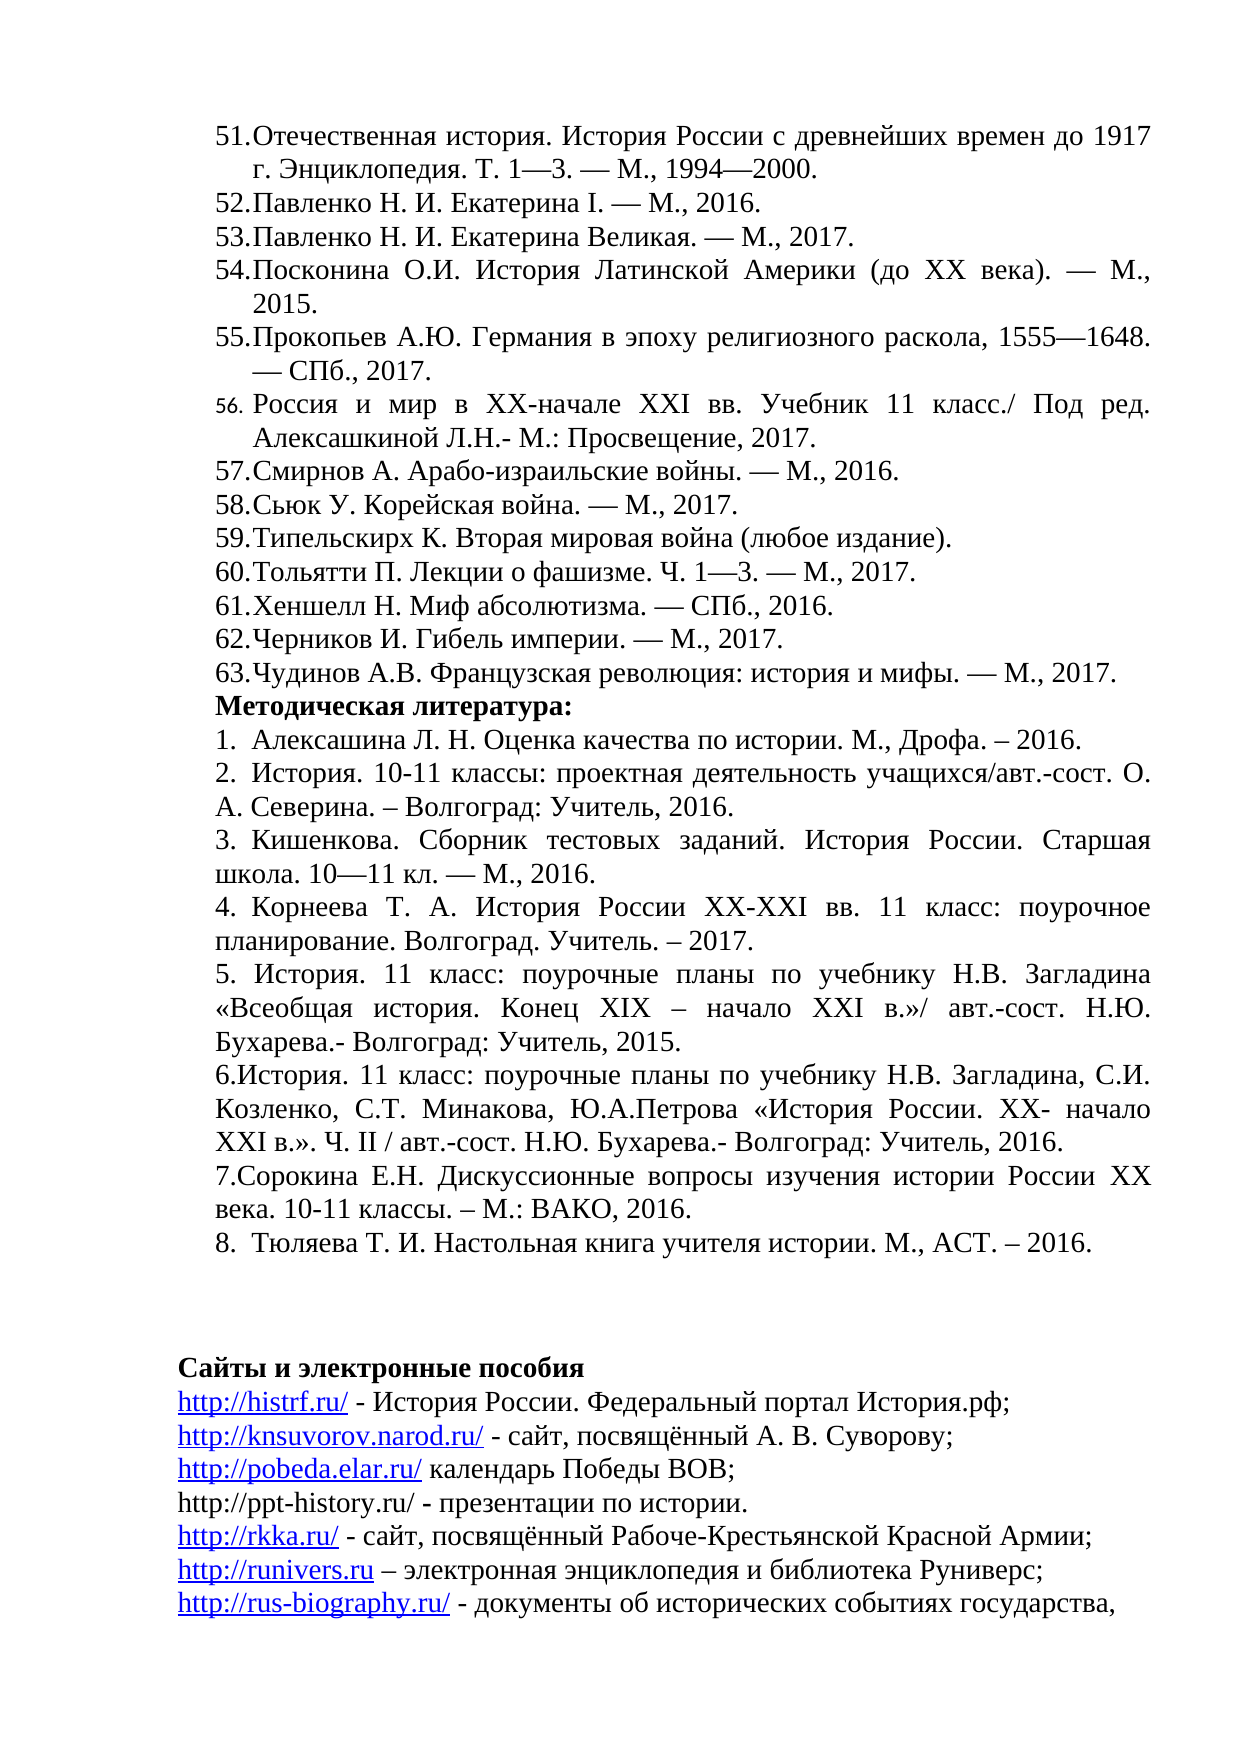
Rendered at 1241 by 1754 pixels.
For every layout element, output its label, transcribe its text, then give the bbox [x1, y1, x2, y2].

list Черников И. Гибель империи. — М., 2017. [215, 621, 1152, 655]
text 5. История. 11 класс: поурочные планы по учебнику Н.В. Загладина «Всеобщая история. Конец XIX – начало XXI в.»/ авт.-сост. Н.Ю. Бухарева.- Волгоград: Учитель, 2015. [215, 957, 1152, 1057]
list Сьюк У. Корейская война. — М., 2017. [215, 487, 1152, 521]
text 8. Тюляева Т. И. Настольная книга учителя истории. М., АСТ. – 2016. [215, 1225, 1152, 1258]
text Методическая литература: [215, 688, 1152, 722]
list Павленко Н. И. Екатерина I. — М., 2016. [215, 185, 1152, 219]
text 6.История. 11 класс: поурочные планы по учебнику Н.В. Загладина, С.И. Козленко, С.Т. Минакова, Ю.А.Петрова «История России. XX- начало XXI в.». Ч. II / авт.-сост. Н.Ю. Бухарева.- Волгоград: Учитель, 2016. [215, 1057, 1152, 1158]
list Типельскирх К. Вторая мировая война (любое издание). [215, 521, 1152, 554]
text http://pobeda.elar.ru/ календарь Победы ВОВ; [177, 1451, 1152, 1485]
text 4. Корнеева Т. А. История России XX-XXI вв. 11 класс: поурочное планирование. Волгоград. Учитель. – 2017. [215, 889, 1152, 957]
text http://ppt-history.ru/ - презентации по истории. [177, 1485, 1152, 1518]
text Сайты и электронные пособия [177, 1351, 1152, 1384]
text 3. Кишенкова. Сборник тестовых заданий. История России. Старшая школа. 10—11 кл. — М., 2016. [215, 822, 1152, 889]
list Отечественная история. История России с древнейших времен до 1917 г. Энциклопедия. Т. 1—3. — М., 1994—2000. [215, 118, 1152, 185]
list Чудинов А.В. Французская революция: история и мифы. — М., 2017. [215, 655, 1152, 688]
text http://rkka.ru/ - сайт, посвящённый Рабоче-Крестьянской Красной Армии; [177, 1518, 1152, 1552]
list Смирнов А. Арабо-израильские войны. — М., 2016. [215, 453, 1152, 487]
text 1. Алексашина Л. Н. Оценка качества по истории. М., Дрофа. – 2016. [215, 722, 1152, 755]
list Тольятти П. Лекции о фашизме. Ч. 1—3. — М., 2017. [215, 554, 1152, 588]
text 7.Сорокина Е.Н. Дискуссионные вопросы изучения истории России XX века. 10-11 классы. – М.: ВАКО, 2016. [215, 1158, 1152, 1225]
text 2. История. 10-11 классы: проектная деятельность учащихся/авт.-сост. О. А. Северина. – Волгоград: Учитель, 2016. [215, 755, 1152, 822]
list Павленко Н. И. Екатерина Великая. — М., 2017. [215, 219, 1152, 252]
list Прокопьев А.Ю. Германия в эпоху религиозного раскола, 1555—1648. — СПб., 2017. [215, 319, 1152, 386]
text http://knsuvorov.narod.ru/ - сайт, посвящённый А. В. Суворову; [177, 1418, 1152, 1451]
list Россия и мир в ХХ-начале ХХI вв. Учебник 11 класс./ Под ред. Алексашкиной Л.Н.- М.: Просвещение, 2017. [215, 386, 1152, 453]
text http://histrf.ru/ - История России. Федеральный портал История.рф; [177, 1384, 1152, 1418]
list Хеншелл Н. Миф абсолютизма. — СПб., 2016. [215, 588, 1152, 621]
list Посконина О.И. История Латинской Америки (до ХХ века). — М., 2015. [215, 252, 1152, 319]
text http://runivers.ru – электронная энциклопедия и библиотека Руниверс; [177, 1552, 1152, 1585]
text http://rus-biography.ru/ - документы об исторических событиях государства, [177, 1585, 1152, 1619]
